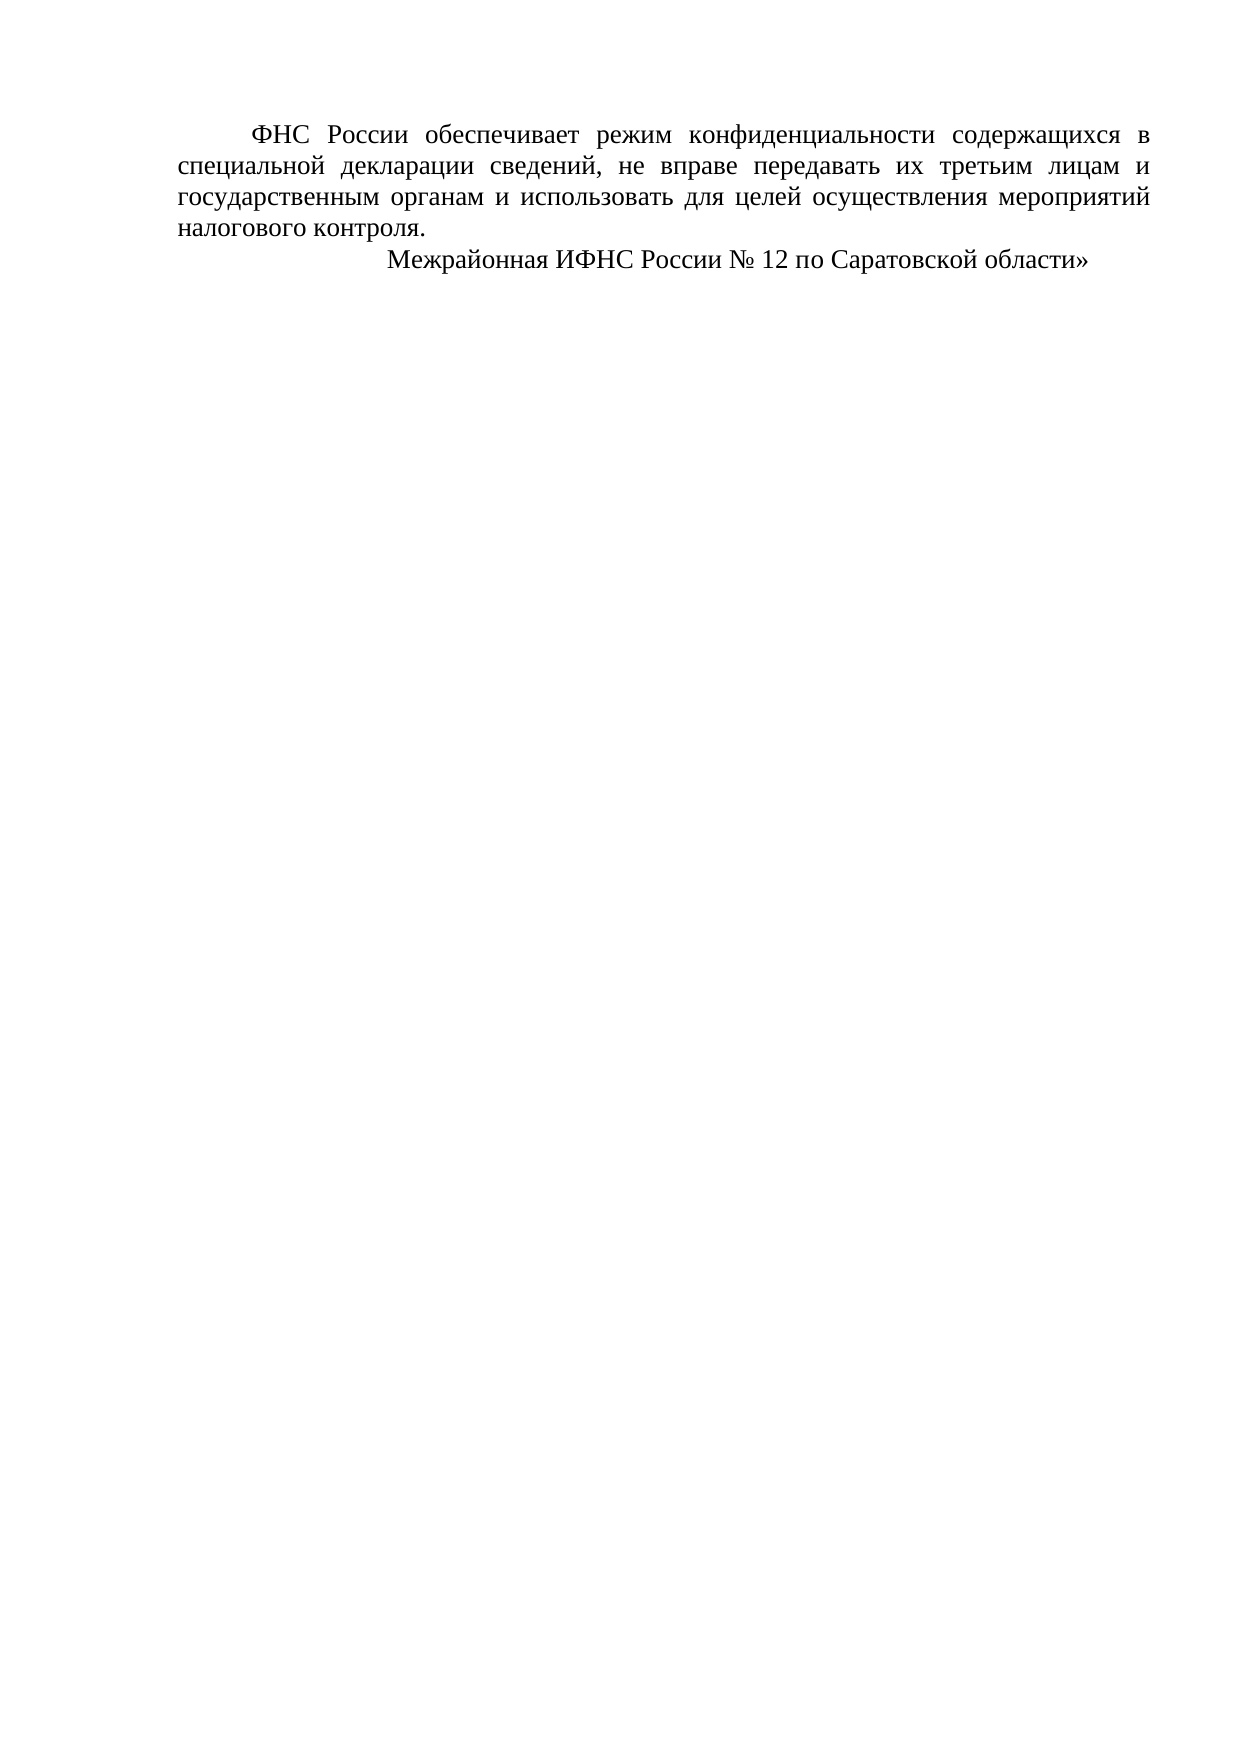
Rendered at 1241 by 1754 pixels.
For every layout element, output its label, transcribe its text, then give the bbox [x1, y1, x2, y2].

text ФНС России обеспечивает режим конфиденциальности содержащихся в специальной декларации сведений, не вправе передавать их третьим лицам и государственным органам и использовать для целей осуществления мероприятий налогового контроля. [177, 118, 1152, 243]
text Межрайонная ИФНС России № 12 по Саратовской области» [177, 243, 1152, 274]
